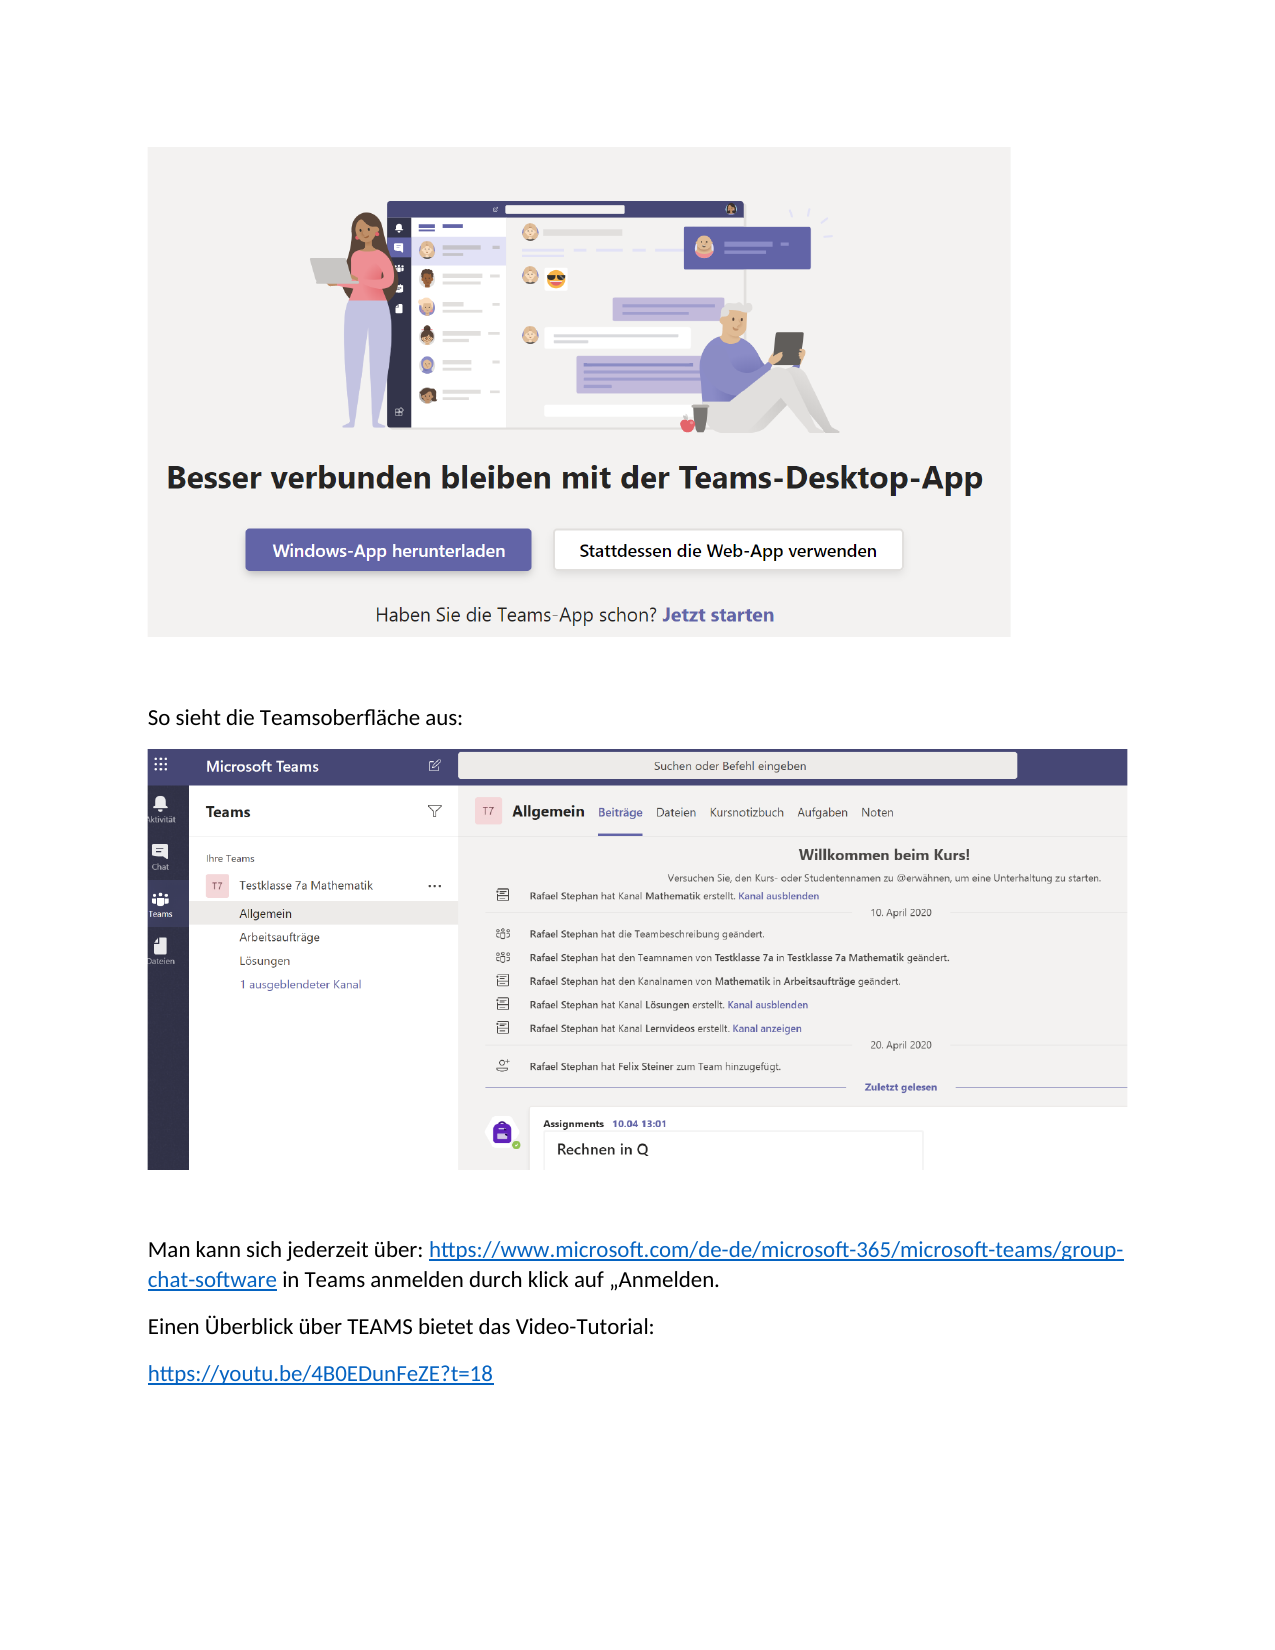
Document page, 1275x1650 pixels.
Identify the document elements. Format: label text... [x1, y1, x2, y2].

text Man kann sich jederzeit über: https://www.microsoft.com/de-de/microsoft-365/microsoft-teams/group-chat-software in Teams anmelden durch klick auf „Anmelden. [148, 1235, 1127, 1293]
text https://youtu.be/4B0EDunFeZE?t=18 [148, 1359, 1127, 1387]
text So sieht die Teamsoberfläche aus: [148, 703, 1127, 731]
picture [147, 749, 1128, 1170]
text Einen Überblick über TEAMS bietet das Video-Tutorial: [148, 1312, 1127, 1340]
picture [147, 147, 1011, 637]
